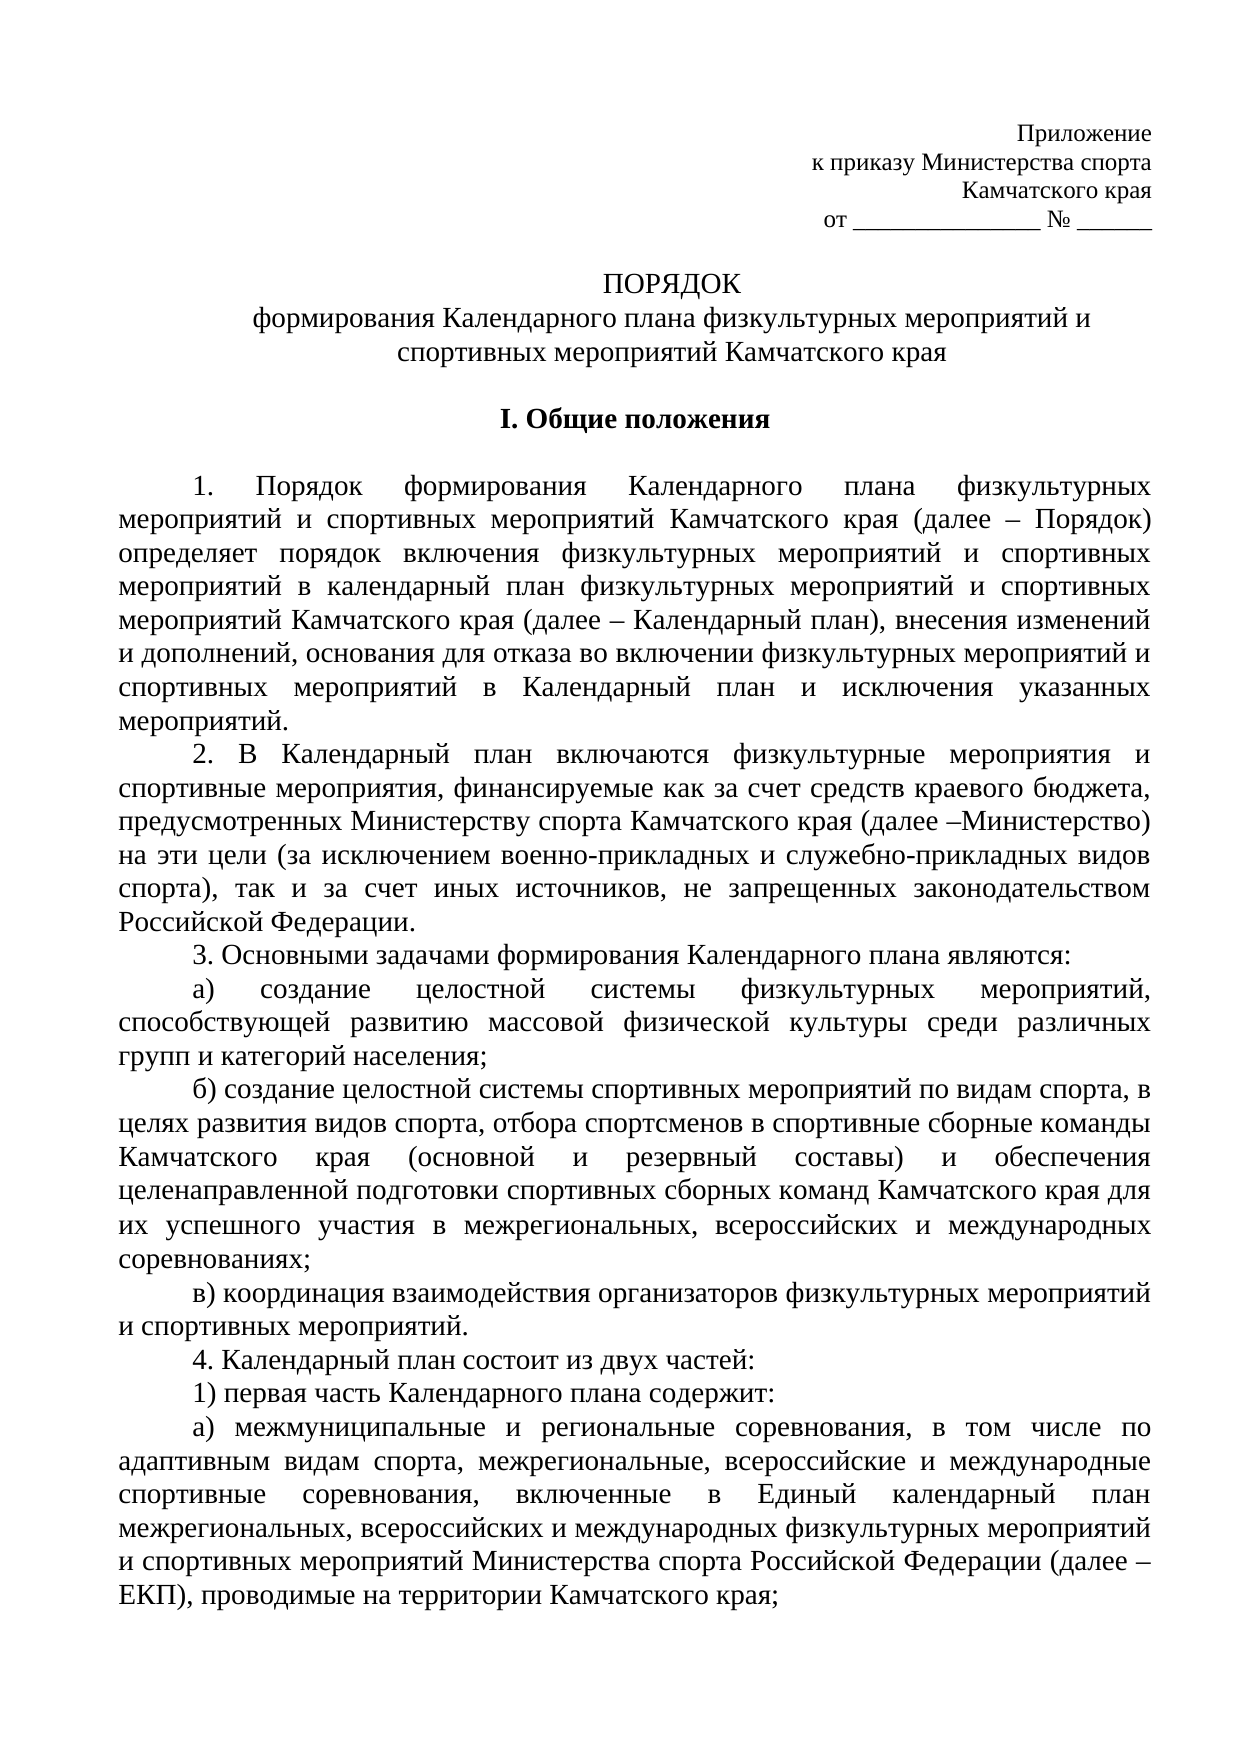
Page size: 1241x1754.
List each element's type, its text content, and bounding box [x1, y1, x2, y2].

list формирования Календарного плана физкультурных мероприятий и спортивных мероприятий Камчатского края [192, 300, 1152, 367]
text а) создание целостной системы физкультурных мероприятий, способствующей развитию массовой физической культуры среди различных групп и категорий населения; [118, 971, 1152, 1072]
text I. Общие положения [118, 401, 1152, 434]
text 1) первая часть Календарного плана содержит: [118, 1376, 1152, 1409]
text 4. Календарный план состоит из двух частей: [118, 1342, 1152, 1376]
text б) создание целостной системы спортивных мероприятий по видам спорта, в целях развития видов спорта, отбора спортсменов в спортивные сборные команды Камчатского края (основной и резервный составы) и обеспечения целенаправленной подготовки спортивных сборных команд Камчатского края для их успешного участия в межрегиональных, всероссийских и международных соревнованиях; [118, 1072, 1152, 1275]
text 2. В Календарный план включаются физкультурные мероприятия и спортивные мероприятия, финансируемые как за счет средств краевого бюджета, предусмотренных Министерству спорта Камчатского края (далее –Министерство) на эти цели (за исключением военно-прикладных и служебно-прикладных видов спорта), так и за счет иных источников, не запрещенных законодательством Российской Федерации. [118, 736, 1152, 937]
text 1. Порядок формирования Календарного плана физкультурных мероприятий и спортивных мероприятий Камчатского края (далее – Порядок) определяет порядок включения физкультурных мероприятий и спортивных мероприятий в календарный план физкультурных мероприятий и спортивных мероприятий Камчатского края (далее – Календарный план), внесения изменений и дополнений, основания для отказа во включении физкультурных мероприятий и спортивных мероприятий в Календарный план и исключения указанных мероприятий. [118, 468, 1152, 736]
text к приказу Министерства спорта Камчатского края [679, 147, 1152, 204]
text 3. Основными задачами формирования Календарного плана являются: [118, 937, 1152, 971]
text Приложение [679, 118, 1152, 147]
text от _______________ № ______ [679, 204, 1152, 233]
text в) координация взаимодействия организаторов физкультурных мероприятий и спортивных мероприятий. [118, 1275, 1152, 1342]
list ПОРЯДОК [192, 267, 1152, 300]
text а) межмуниципальные и региональные соревнования, в том числе по адаптивным видам спорта, межрегиональные, всероссийские и международные спортивные соревнования, включенные в Единый календарный план межрегиональных, всероссийских и международных физкультурных мероприятий и спортивных мероприятий Министерства спорта Российской Федерации (далее – ЕКП), проводимые на территории Камчатского края; [118, 1409, 1152, 1610]
